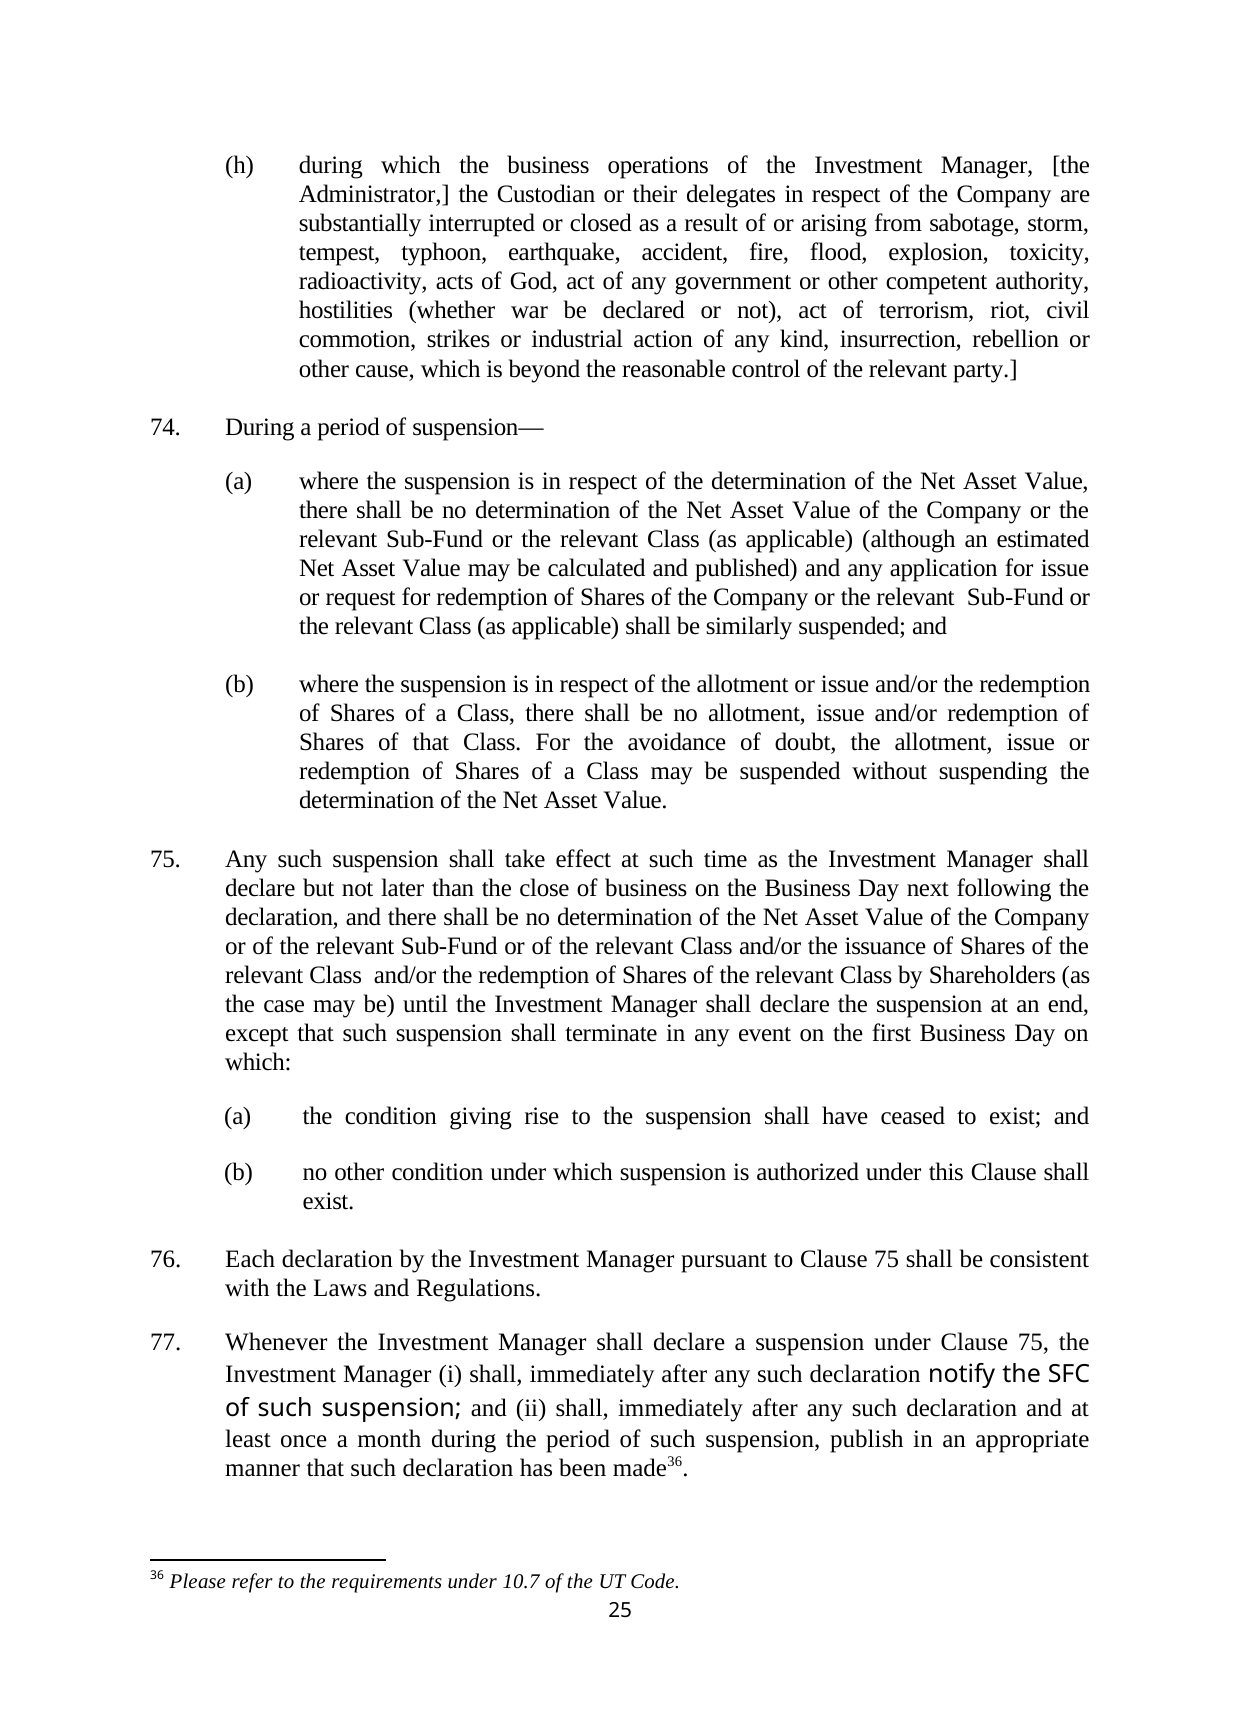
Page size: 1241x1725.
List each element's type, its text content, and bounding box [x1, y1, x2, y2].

list Whenever the Investment Manager shall declare a suspension under Clause 75, the Investment Manager (i) shall, immediately after any such declaration notify the SFC of such suspension; and (ii) shall, immediately after any such declaration and at least once a month during the period of such suspension, publish in an appropriate manner that such declaration has been made. [150, 1327, 1090, 1482]
list where the suspension is in respect of the allotment or issue and/or the redemption of Shares of a Class, there shall be no allotment, issue and/or redemption of Shares of that Class. For the avoidance of doubt, the allotment, issue or redemption of Shares of a Class may be suspended without suspending the determination of the Net Asset Value. [225, 669, 1090, 814]
list During a period of suspension— [150, 412, 1090, 441]
list Any such suspension shall take effect at such time as the Investment Manager shall declare but not later than the close of business on the Business Day next following the declaration, and there shall be no determination of the Net Asset Value of the Company or of the relevant Sub-Fund or of the relevant Class and/or the issuance of Shares of the relevant Class and/or the redemption of Shares of the relevant Class by Shareholders (as the case may be) until the Investment Manager shall declare the suspension at an end, except that such suspension shall terminate in any event on the first Business Day on which: [150, 843, 1090, 1076]
list Each declaration by the Investment Manager pursuant to Clause 75 shall be consistent with the Laws and Regulations. [150, 1244, 1090, 1302]
list the condition giving rise to the suspension shall have ceased to exist; and [224, 1101, 1090, 1157]
list during which the business operations of the Investment Manager, [the Administrator,] the Custodian or their delegates in respect of the Company are substantially interrupted or closed as a result of or arising from sabotage, storm, tempest, typhoon, earthquake, accident, fire, flood, explosion, toxicity, radioactivity, acts of God, act of any government or other competent authority, hostilities (whether war be declared or not), act of terrorism, riot, civil commotion, strikes or industrial action of any kind, insurrection, rebellion or other cause, which is beyond the reasonable control of the relevant party.] [225, 150, 1090, 382]
list no other condition under which suspension is authorized under this Clause shall exist. [224, 1157, 1090, 1215]
list where the suspension is in respect of the determination of the Net Asset Value, there shall be no determination of the Net Asset Value of the Company or the relevant Sub-Fund or the relevant Class (as applicable) (although an estimated Net Asset Value may be calculated and published) and any application for issue or request for redemption of Shares of the Company or the relevant Sub-Fund or the relevant Class (as applicable) shall be similarly suspended; and [225, 466, 1090, 640]
